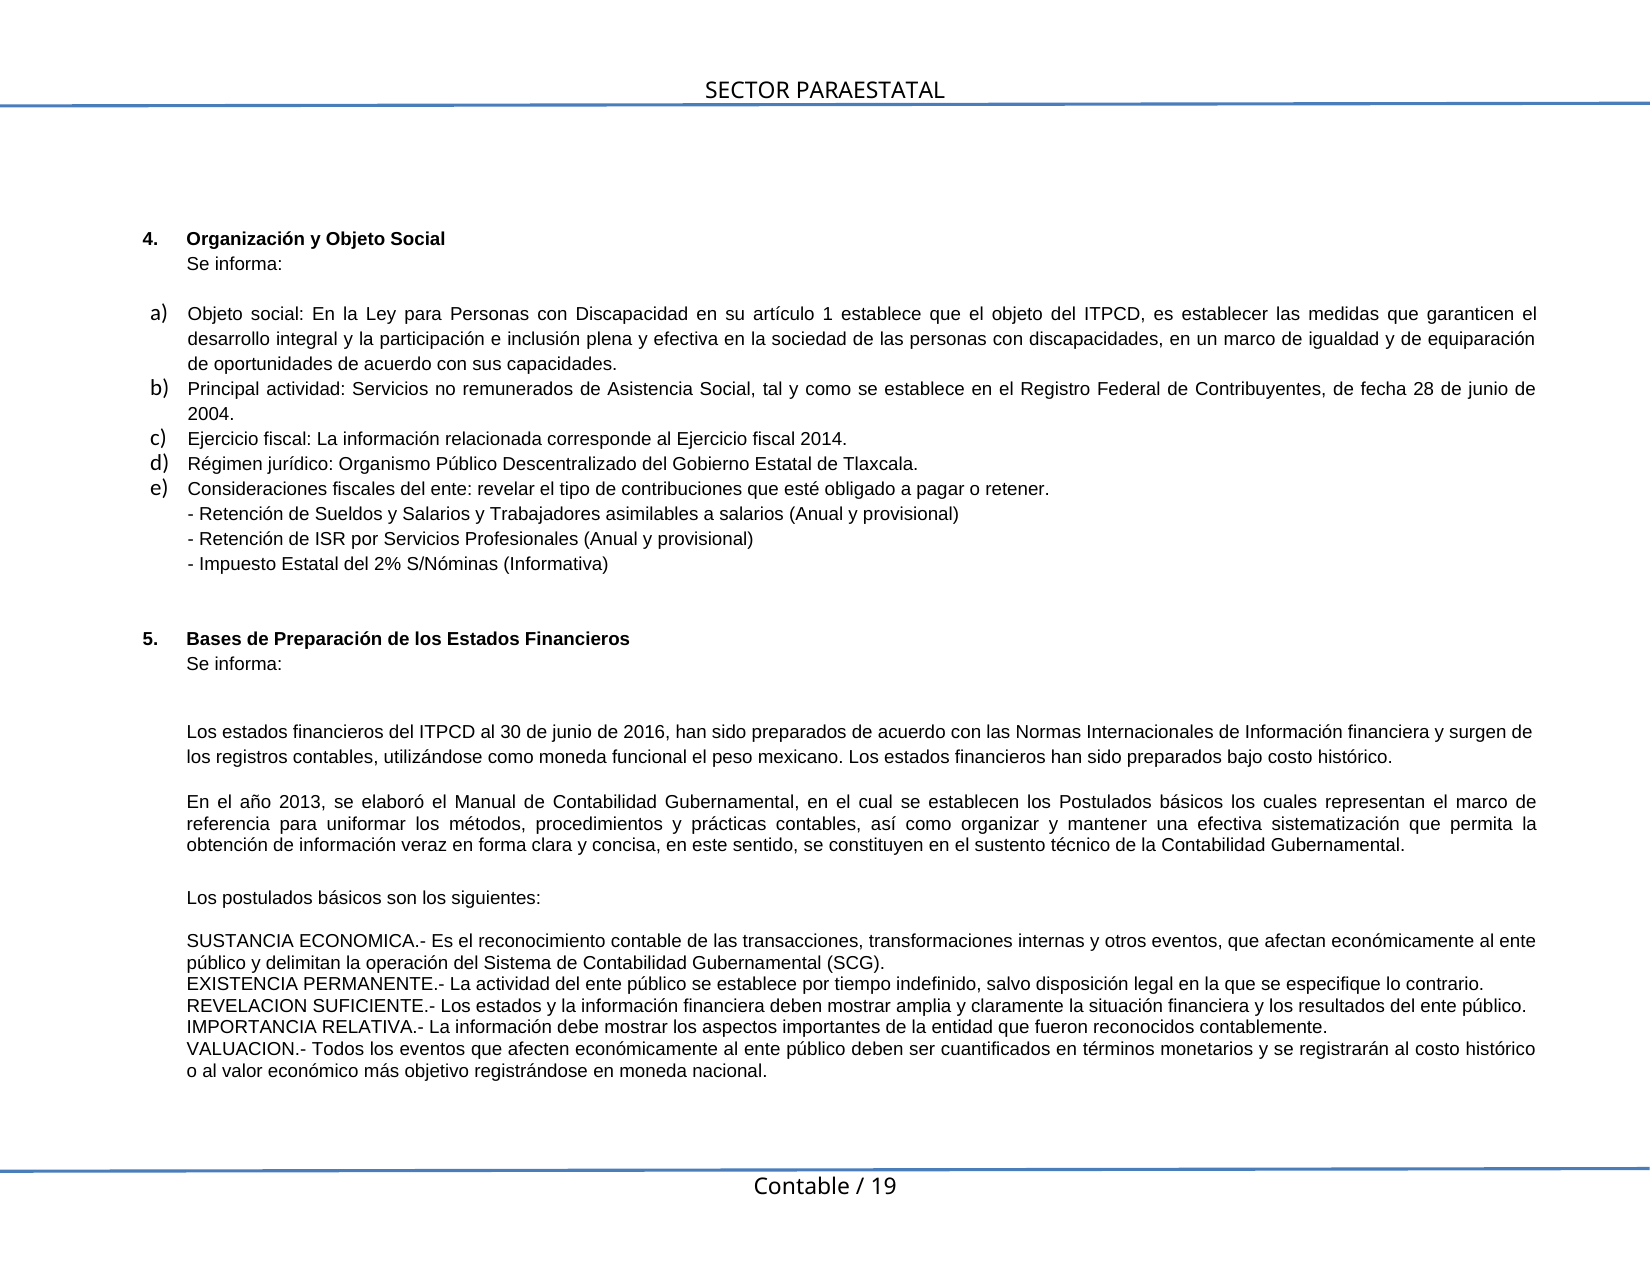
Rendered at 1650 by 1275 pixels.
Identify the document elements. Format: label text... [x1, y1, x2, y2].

text Los estados financieros del ITPCD al 30 de junio de 2016, han sido preparados de acuerdo con las Normas Internacionales de Información financiera y surgen de los registros contables, utilizándose como moneda funcional el peso mexicano. Los estados financieros han sido preparados bajo costo histórico. [186, 721, 1537, 767]
text 4. Organización y Objeto Social [112, 225, 1537, 250]
list Consideraciones fiscales del ente: revelar el tipo de contribuciones que esté obligado a pagar o retener. [150, 475, 1537, 500]
text REVELACION SUFICIENTE.- Los estados y la información financiera deben mostrar amplia y claramente la situación financiera y los resultados del ente público. [186, 995, 1537, 1016]
text SUSTANCIA ECONOMICA.- Es el reconocimiento contable de las transacciones, transformaciones internas y otros eventos, que afectan económicamente al ente público y delimitan la operación del Sistema de Contabilidad Gubernamental (SCG). [186, 930, 1537, 973]
list - Retención de ISR por Servicios Profesionales (Anual y provisional) [187, 525, 1537, 550]
text 5. Bases de Preparación de los Estados Financieros [112, 625, 1537, 650]
list - Impuesto Estatal del 2% S/Nóminas (Informativa) [187, 550, 1537, 575]
list Ejercicio fiscal: La información relacionada corresponde al Ejercicio fiscal 2014. [150, 425, 1537, 450]
text IMPORTANCIA RELATIVA.- La información debe mostrar los aspectos importantes de la entidad que fueron reconocidos contablemente. [186, 1016, 1537, 1038]
list - Retención de Sueldos y Salarios y Trabajadores asimilables a salarios (Anual y provisional) [187, 500, 1537, 525]
text VALUACION.- Todos los eventos que afecten económicamente al ente público deben ser cuantificados en términos monetarios y se registrarán al costo histórico o al valor económico más objetivo registrándose en moneda nacional. [186, 1038, 1537, 1081]
list Régimen jurídico: Organismo Público Descentralizado del Gobierno Estatal de Tlaxcala. [150, 450, 1537, 475]
text EXISTENCIA PERMANENTE.- La actividad del ente público se establece por tiempo indefinido, salvo disposición legal en la que se especifique lo contrario. [186, 973, 1537, 995]
list Objeto social: En la Ley para Personas con Discapacidad en su artículo 1 establece que el objeto del ITPCD, es establecer las medidas que garanticen el desarrollo integral y la participación e inclusión plena y efectiva en la sociedad de las personas con discapacidades, en un marco de igualdad y de equiparación de oportunidades de acuerdo con sus capacidades. [150, 300, 1537, 375]
text Se informa: [112, 250, 1537, 275]
list Principal actividad: Servicios no remunerados de Asistencia Social, tal y como se establece en el Registro Federal de Contribuyentes, de fecha 28 de junio de 2004. [150, 375, 1537, 425]
text Los postulados básicos son los siguientes: [186, 887, 1537, 908]
text Se informa: [112, 650, 1537, 675]
text En el año 2013, se elaboró el Manual de Contabilidad Gubernamental, en el cual se establecen los Postulados básicos los cuales representan el marco de referencia para uniformar los métodos, procedimientos y prácticas contables, así como organizar y mantener una efectiva sistematización que permita la obtención de información veraz en forma clara y concisa, en este sentido, se constituyen en el sustento técnico de la Contabilidad Gubernamental. [186, 791, 1537, 856]
